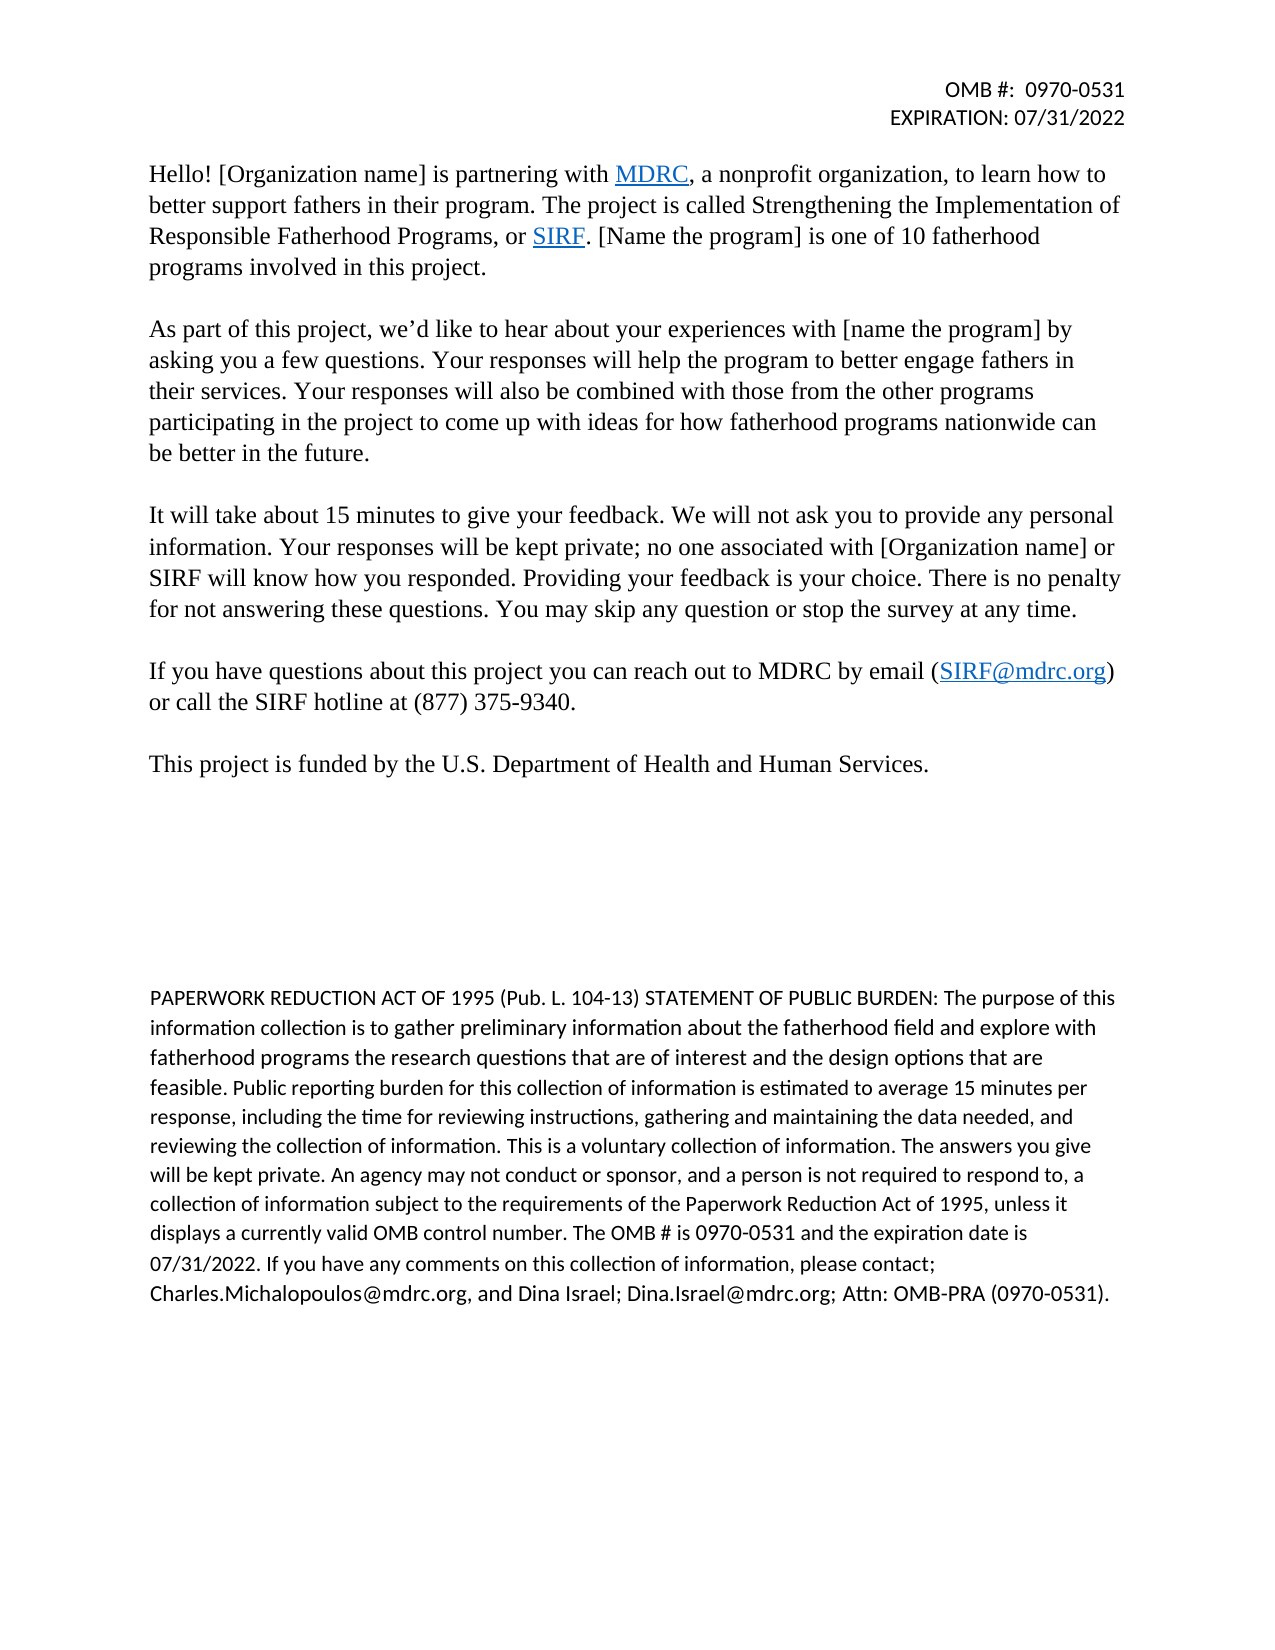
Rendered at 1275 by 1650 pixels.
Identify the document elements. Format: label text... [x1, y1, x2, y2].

list This project is funded by the U.S. Department of Health and Human Services. [148, 749, 1125, 778]
list If you have questions about this project you can reach out to MDRC by email (SIRF@mdrc.org) or call the SIRF hotline at (877) 375-9340. [148, 656, 1125, 716]
list Hello! [Organization name] is partnering with MDRC, a nonprofit organization, to learn how to better support fathers in their program. The project is called Strengthening the Implementation of Responsible Fatherhood Programs, or SIRF. [Name the program] is one of 10 fatherhood programs involved in this project. [148, 159, 1125, 281]
list It will take about 15 minutes to give your feedback. We will not ask you to provide any personal information. Your responses will be kept private; no one associated with [Organization name] or SIRF will know how you responded. Providing your feedback is your choice. There is no penalty for not answering these questions. You may skip any question or stop the survey at any time. [148, 501, 1125, 622]
list As part of this project, we’d like to hear about your experiences with [name the program] by asking you a few questions. Your responses will help the program to better engage fathers in their services. Your responses will also be combined with those from the other programs participating in the project to come up with ideas for how fatherhood programs nationwide can be better in the future. [148, 314, 1125, 467]
text PAPERWORK REDUCTION ACT OF 1995 (Pub. L. 104-13) STATEMENT OF PUBLIC BURDEN: The purpose of this information collection is to gather preliminary information about the fatherhood field and explore with fatherhood programs the research questions that are of interest and the design options that are feasible. Public reporting burden for this collection of information is estimated to average 15 minutes per response, including the time for reviewing instructions, gathering and maintaining the data needed, and reviewing the collection of information. This is a voluntary collection of information. The answers you give will be kept private. An agency may not conduct or sponsor, and a person is not required to respond to, a collection of information subject to the requirements of the Paperwork Reduction Act of 1995, unless it displays a currently valid OMB control number. The OMB # is 0970-0531 and the expiration date is 07/31/2022. If you have any comments on this collection of information, please contact; Charles.Michalopoulos@mdrc.org, and Dina Israel; Dina.Israel@mdrc.org; Attn: OMB-PRA (0970-0531). [150, 984, 1125, 1307]
